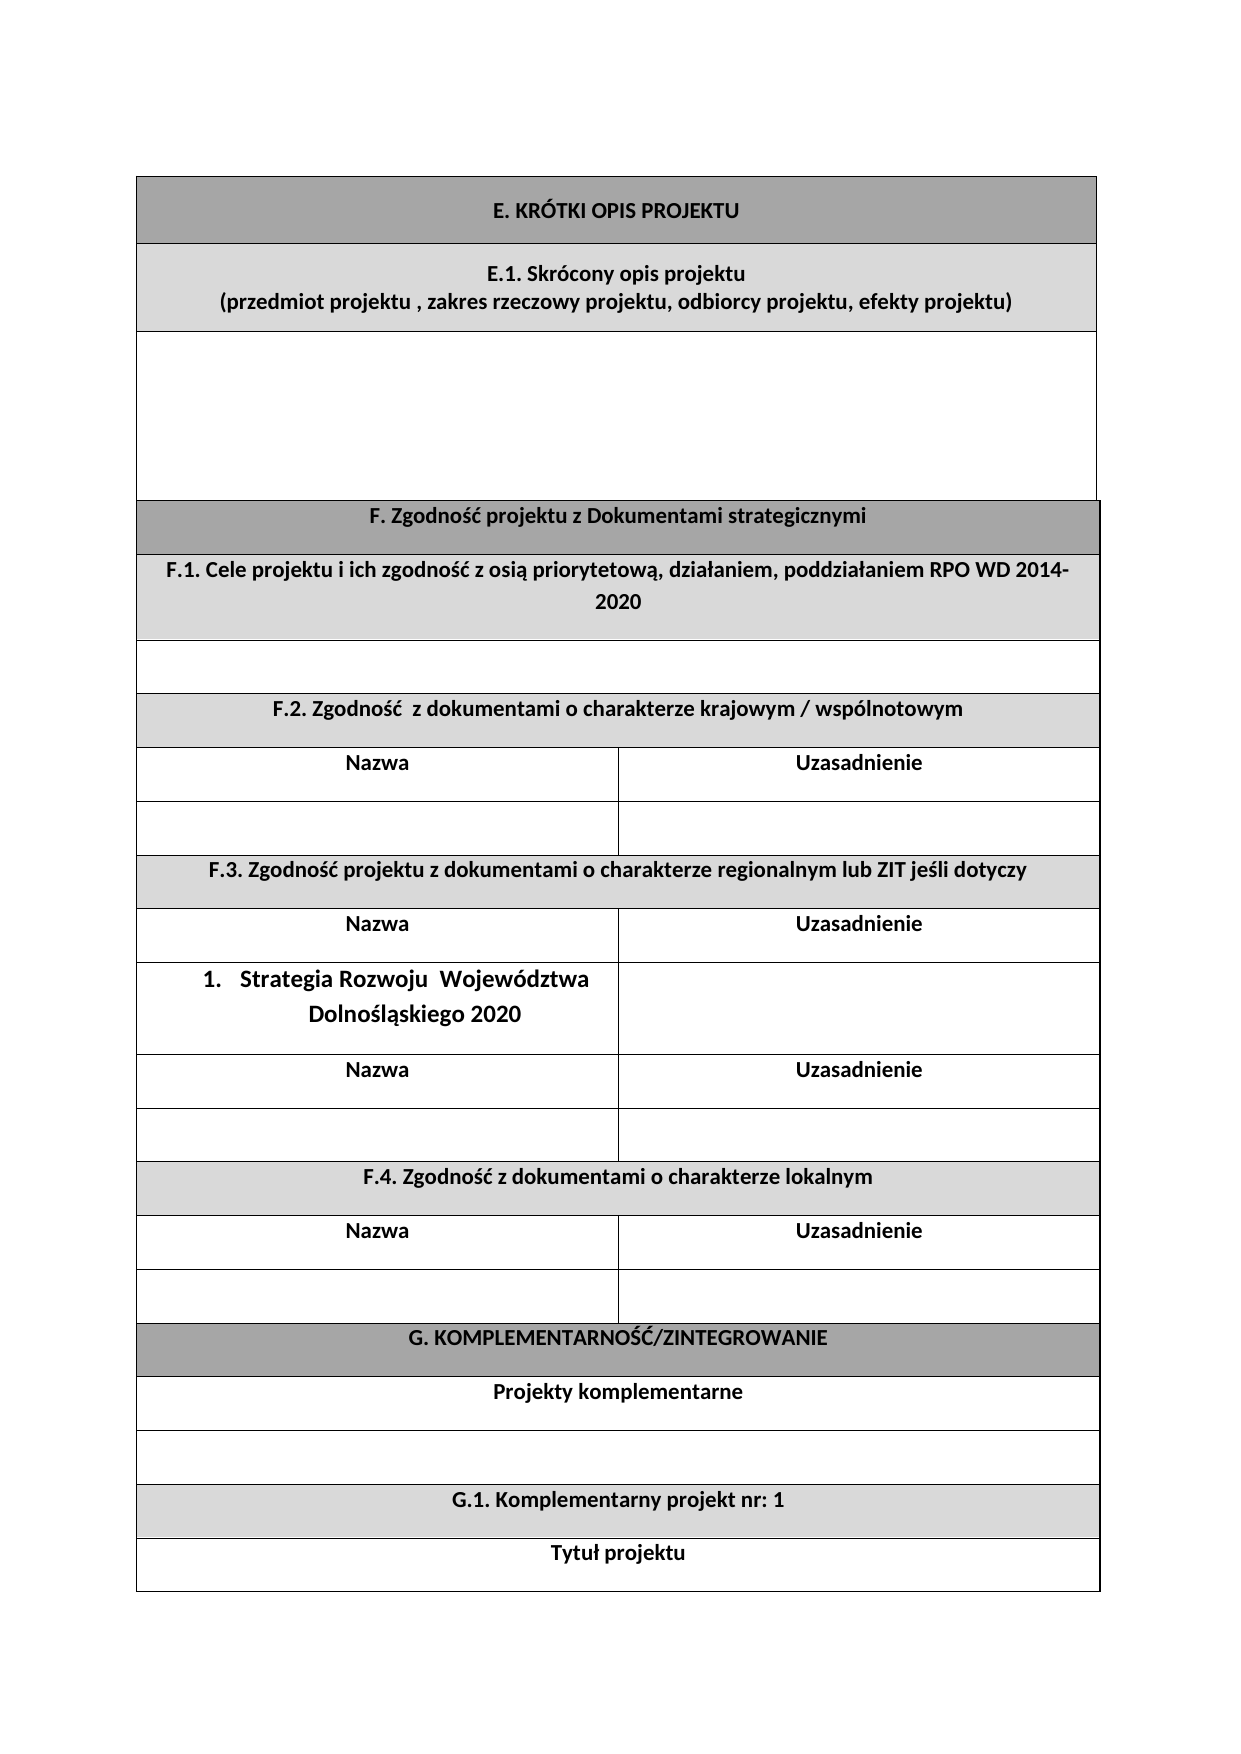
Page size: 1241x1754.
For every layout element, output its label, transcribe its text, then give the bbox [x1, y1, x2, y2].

table_cell F.3. Zgodność projektu z dokumentami o charakterze regionalnym lub ZIT jeśli dotyczy [137, 856, 1099, 908]
table_cell Nazwa [137, 1055, 618, 1107]
table_cell [137, 1109, 618, 1161]
table_cell [619, 1109, 1099, 1161]
table_cell Nazwa [137, 909, 618, 962]
table_cell Nazwa [137, 1216, 618, 1269]
table_cell Projekty komplementarne [137, 1377, 1099, 1430]
table_cell G. KOMPLEMENTARNOŚĆ/ZINTEGROWANIE [137, 1324, 1099, 1376]
table_cell E.1. Skrócony opis projektu (przedmiot projektu , zakres rzeczowy projektu, odbiorcy projektu, efekty projektu) [137, 244, 1096, 331]
table_header E. KRÓTKI OPIS PROJEKTU [137, 177, 1096, 243]
table_cell G.1. Komplementarny projekt nr: 1 [137, 1485, 1099, 1537]
table_cell Uzasadnienie [619, 909, 1099, 962]
table_cell Tytuł projektu [137, 1539, 1099, 1591]
table_cell [619, 963, 1099, 1054]
table_cell F.2. Zgodność z dokumentami o charakterze krajowym / wspólnotowym [137, 694, 1099, 747]
table_cell [137, 1431, 1099, 1484]
table_cell F. Zgodność projektu z Dokumentami strategicznymi [137, 501, 1099, 554]
table_cell [619, 1270, 1099, 1322]
table_cell [137, 332, 1096, 500]
table_cell Uzasadnienie [619, 1216, 1099, 1269]
table_cell Uzasadnienie [619, 1055, 1099, 1107]
table_cell [619, 802, 1099, 854]
table_cell F.4. Zgodność z dokumentami o charakterze lokalnym [137, 1162, 1099, 1215]
table_cell Strategia Rozwoju Województwa Dolnośląskiego 2020 [137, 963, 618, 1054]
table_cell F.1. Cele projektu i ich zgodność z osią priorytetową, działaniem, poddziałaniem RPO WD 2014-2020 [137, 555, 1099, 639]
table_cell [137, 641, 1099, 693]
table_cell [137, 802, 618, 854]
table_cell Nazwa [137, 748, 618, 801]
table_cell Uzasadnienie [619, 748, 1099, 801]
table_cell [137, 1270, 618, 1322]
